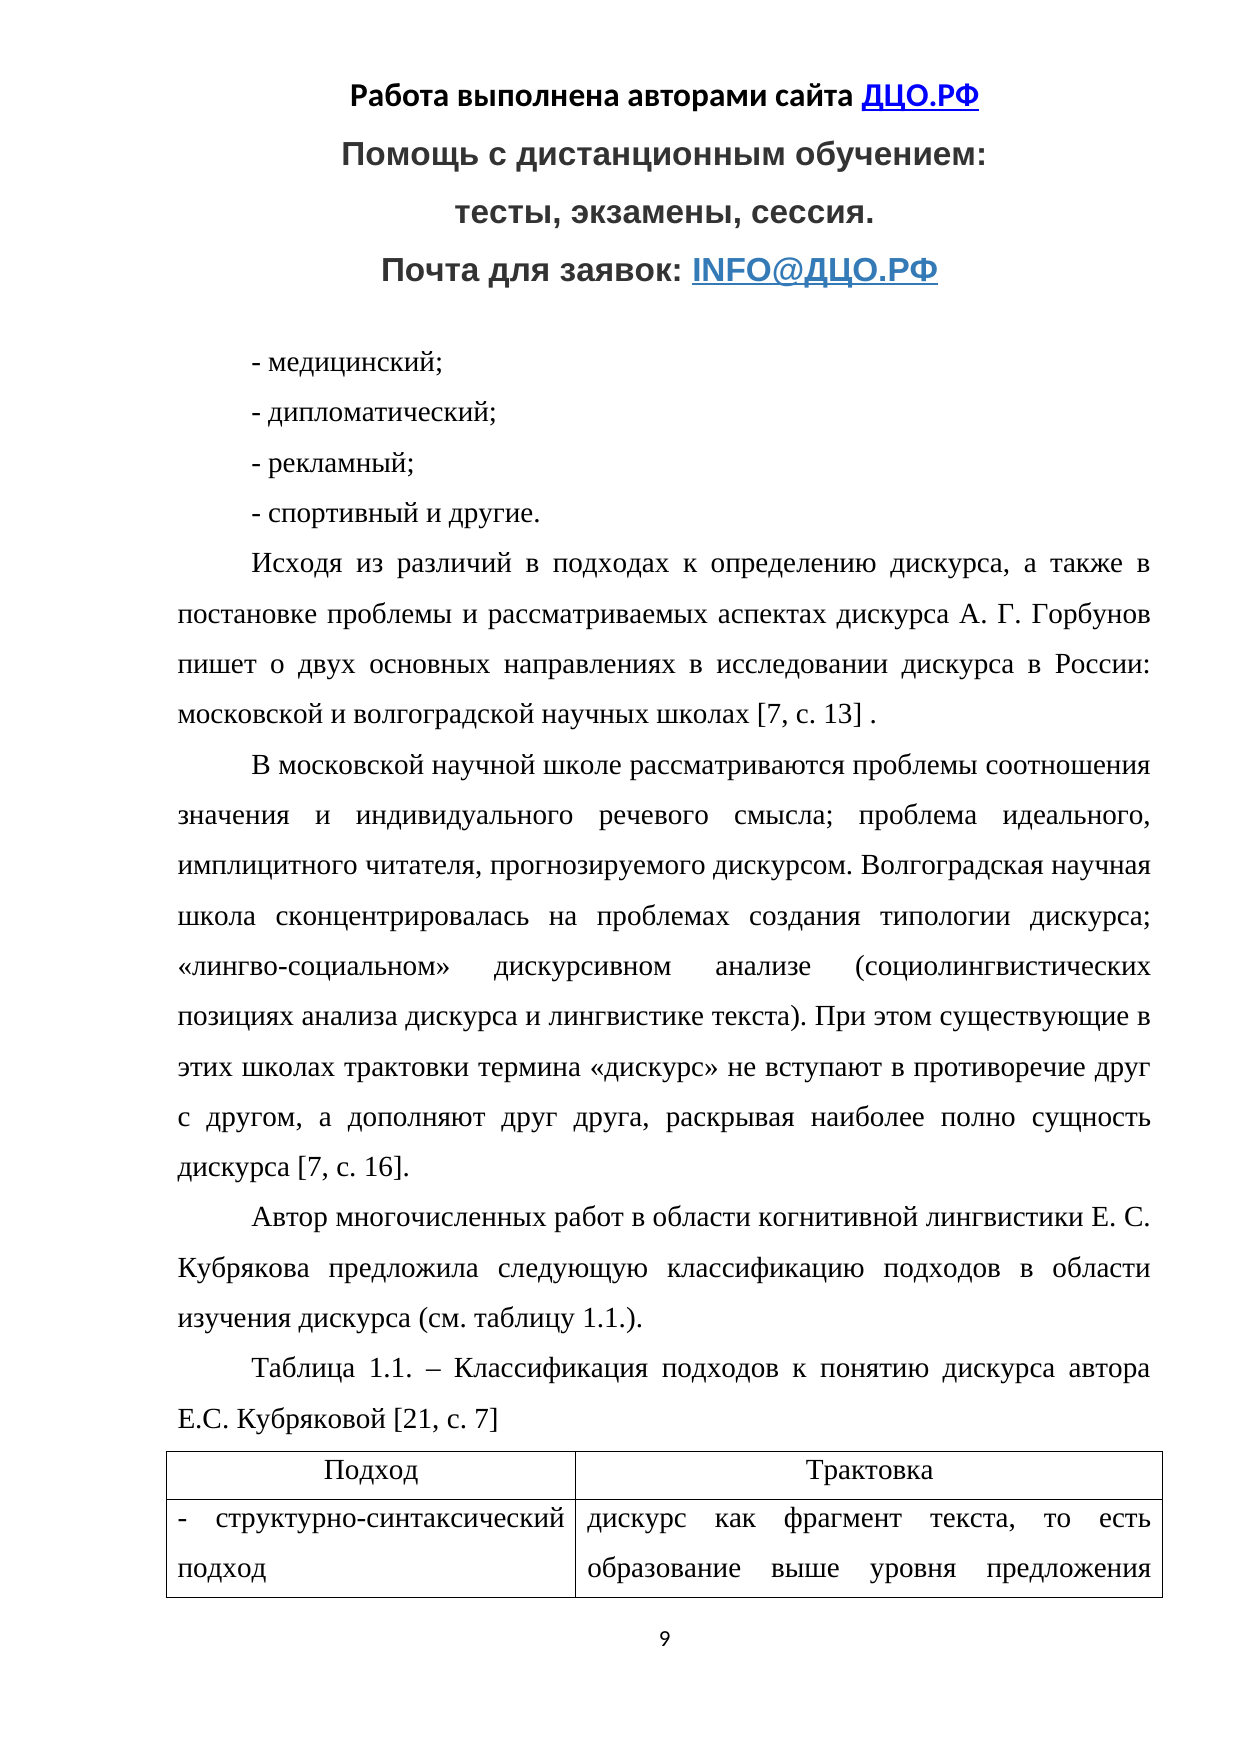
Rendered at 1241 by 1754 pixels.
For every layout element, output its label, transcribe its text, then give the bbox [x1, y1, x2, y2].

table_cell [576, 1500, 1162, 1597]
text Автор многочисленных работ в области когнитивной лингвистики Е. С. Кубрякова предложила следующую классификацию подходов в области изучения дискурса (см. таблицу 1.1.). [177, 1199, 1152, 1334]
text Таблица 1.1. – Классификация подходов к понятию дискурса автора Е.С. Кубряковой [21, c. 7] [177, 1351, 1152, 1434]
table_header Трактовка [576, 1452, 1162, 1499]
table_header Подход [167, 1452, 575, 1499]
text - медицинский; [177, 344, 1152, 378]
text В московской научной школе рассматриваются проблемы соотношения значения и индивидуального речевого смысла; проблема идеального, имплицитного читателя, прогнозируемого дискурсом. Волгоградская научная школа сконцентрировалась на проблемах создания типологии дискурса; «лингво-социальном» дискурсивном анализе (социолингвистических позициях анализа дискурса и лингвистике текста). При этом существующие в этих школах трактовки термина «дискурс» не вступают в противоречие друг с другом, а дополняют друг друга, раскрывая наиболее полно сущность дискурса [7, c. 16]. [177, 747, 1152, 1183]
text Исходя из различий в подходах к определению дискурса, а также в постановке проблемы и рассматриваемых аспектах дискурса А. Г. Горбунов пишет о двух основных направлениях в исследовании дискурса в России: московской и волгоградской научных школах [7, c. 13] . [177, 546, 1152, 730]
text - рекламный; [177, 445, 1152, 478]
text - дипломатический; [177, 394, 1152, 428]
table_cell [167, 1500, 575, 1597]
text - спортивный и другие. [177, 495, 1152, 529]
